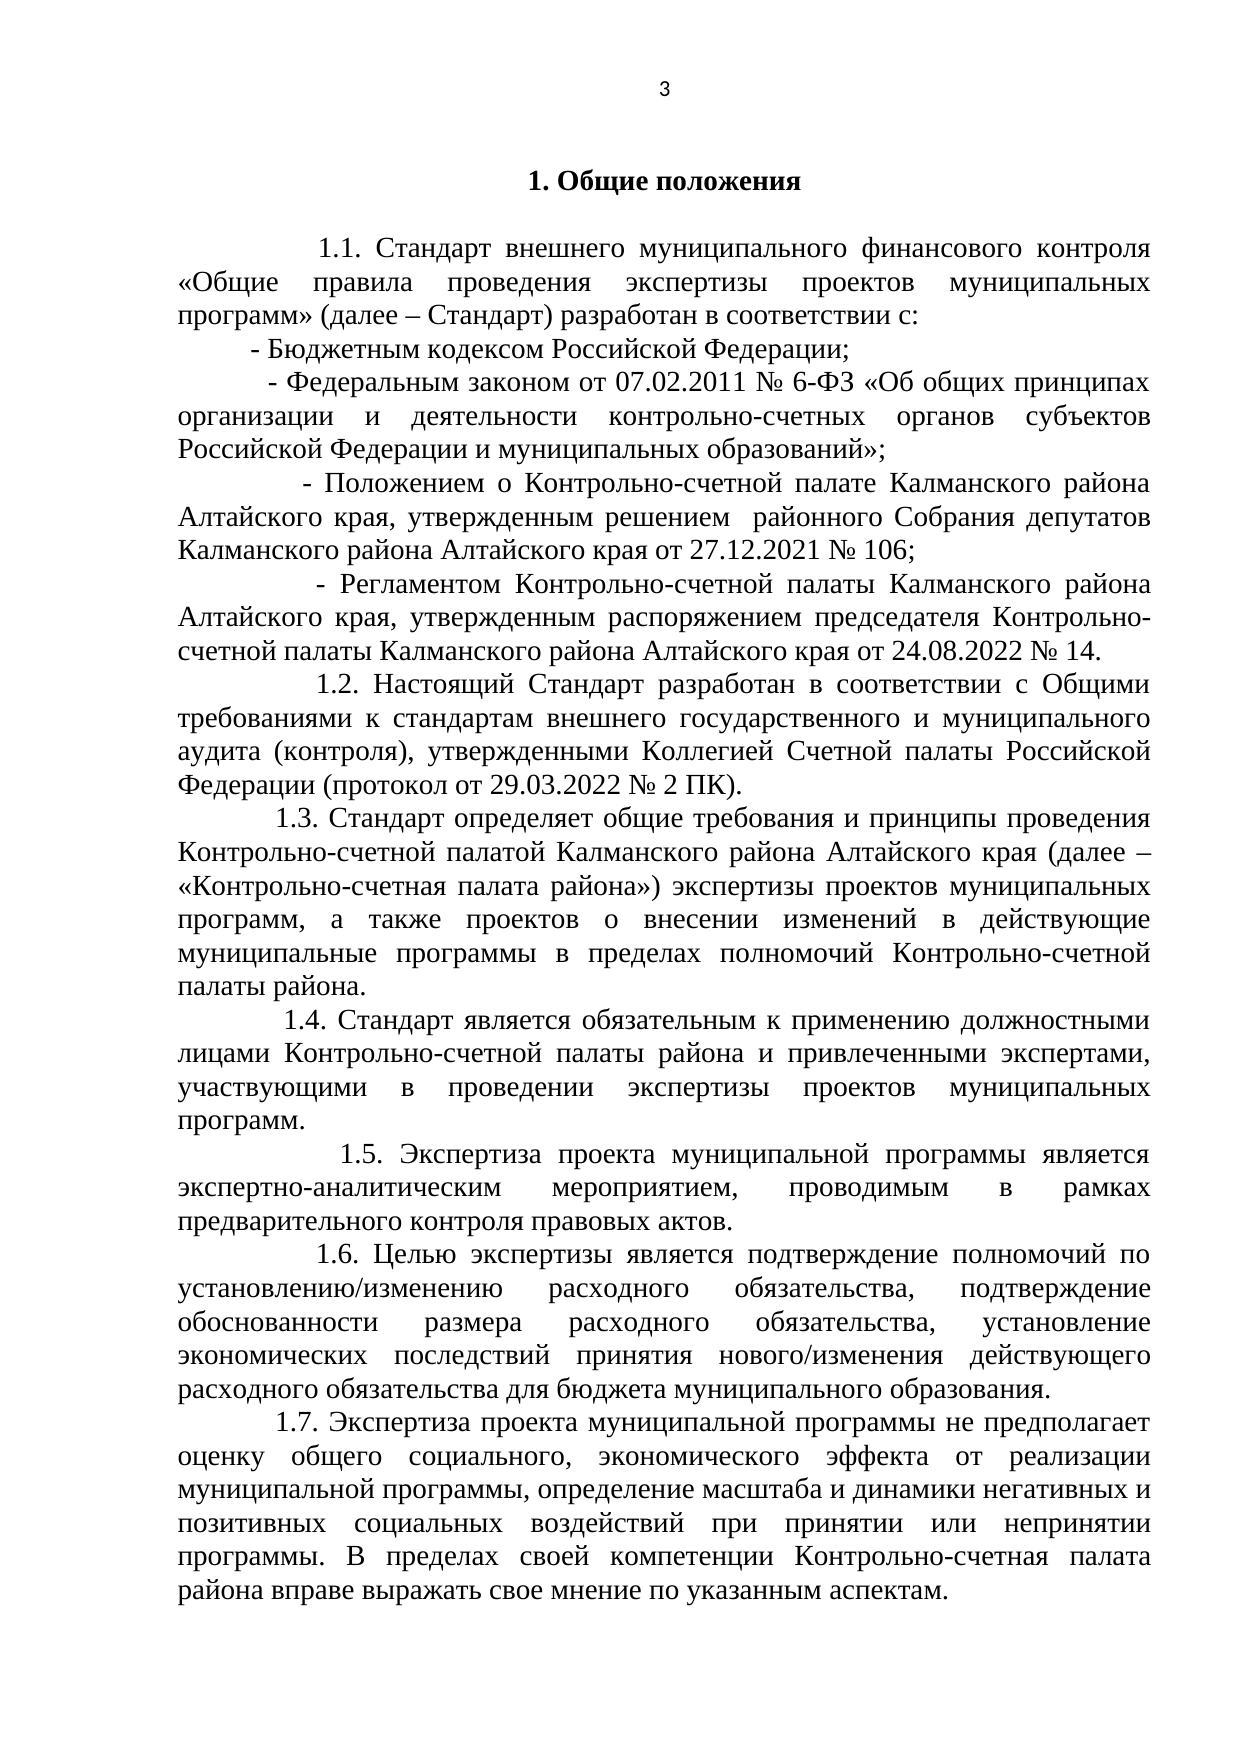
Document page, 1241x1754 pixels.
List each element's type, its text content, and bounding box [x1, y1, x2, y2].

text - Положением о Контрольно-счетной палате Калманского района Алтайского края, утвержденным решением районного Собрания депутатов Калманского района Алтайского края от 27.12.2021 № 106; [177, 465, 1152, 566]
text 1. Общие положения [177, 163, 1152, 197]
text 1.6. Целью экспертизы является подтверждение полномочий по установлению/изменению расходного обязательства, подтверждение обоснованности размера расходного обязательства, установление экономических последствий принятия нового/изменения действующего расходного обязательства для бюджета муниципального образования. [177, 1237, 1152, 1404]
text 1.1. Стандарт внешнего муниципального финансового контроля «Общие правила проведения экспертизы проектов муниципальных программ» (далее – Стандарт) разработан в соответствии с: [177, 230, 1152, 331]
text 1.7. Экспертиза проекта муниципальной программы не предполагает оценку общего социального, экономического эффекта от реализации муниципальной программы, определение масштаба и динамики негативных и позитивных социальных воздействий при принятии или непринятии программы. В пределах своей компетенции Контрольно-счетная палата района вправе выражать свое мнение по указанным аспектам. [177, 1404, 1152, 1606]
text - Федеральным законом от 07.02.2011 № 6-ФЗ «Об общих принципах организации и деятельности контрольно-счетных органов субъектов Российской Федерации и муниципальных образований»; [177, 364, 1152, 465]
text - Бюджетным кодексом Российской Федерации; [177, 331, 1152, 364]
text 1.4. Стандарт является обязательным к применению должностными лицами Контрольно-счетной палаты района и привлеченными экспертами, участвующими в проведении экспертизы проектов муниципальных программ. [177, 1002, 1152, 1136]
text - Регламентом Контрольно-счетной палаты Калманского района Алтайского края, утвержденным распоряжением председателя Контрольно-счетной палаты Калманского района Алтайского края от 24.08.2022 № 14. [177, 566, 1152, 666]
text 1.5. Экспертиза проекта муниципальной программы является экспертно-аналитическим мероприятием, проводимым в рамках предварительного контроля правовых актов. [177, 1136, 1152, 1237]
text 1.2. Настоящий Стандарт разработан в соответствии с Общими требованиями к стандартам внешнего государственного и муниципального аудита (контроля), утвержденными Коллегией Счетной палаты Российской Федерации (протокол от 29.03.2022 № 2 ПК). [177, 666, 1152, 801]
text 1.3. Стандарт определяет общие требования и принципы проведения Контрольно-счетной палатой Калманского района Алтайского края (далее – «Контрольно-счетная палата района») экспертизы проектов муниципальных программ, а также проектов о внесении изменений в действующие муниципальные программы в пределах полномочий Контрольно-счетной палаты района. [177, 801, 1152, 1002]
